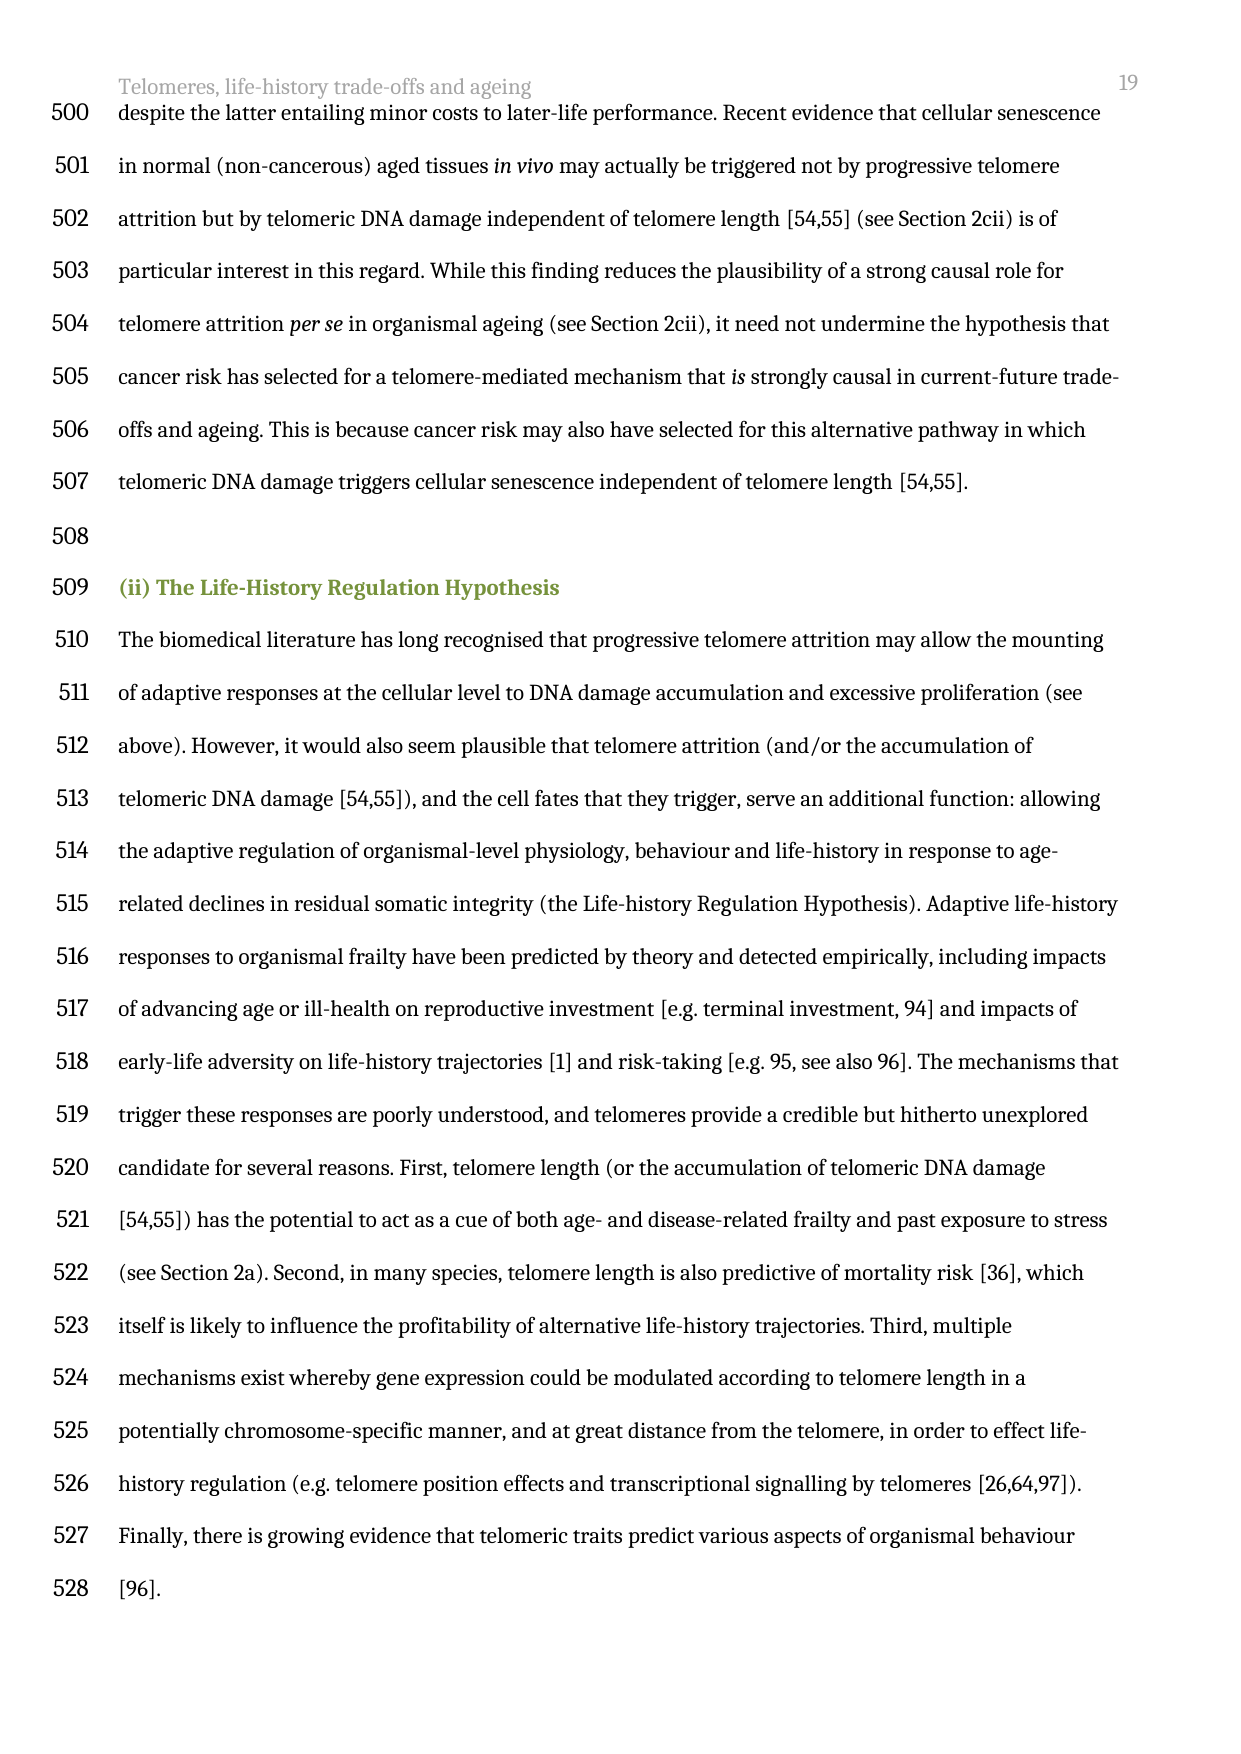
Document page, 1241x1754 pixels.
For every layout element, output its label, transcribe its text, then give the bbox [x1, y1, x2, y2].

text (ii) The Life-History Regulation Hypothesis [118, 574, 1122, 601]
text The biomedical literature has long recognised that progressive telomere attrition may allow the mounting of adaptive responses at the cellular level to DNA damage accumulation and excessive proliferation (see above). However, it would also seem plausible that telomere attrition (and/or the accumulation of telomeric DNA damage [54,55]), and the cell fates that they trigger, serve an additional function: allowing the adaptive regulation of organismal-level physiology, behaviour and life-history in response to age-related declines in residual somatic integrity (the Life-history Regulation Hypothesis). Adaptive life-history responses to organismal frailty have been predicted by theory and detected empirically, including impacts of advancing age or ill-health on reproductive investment [e.g. terminal investment, 94] and impacts of early-life adversity on life-history trajectories [1] and risk-taking [e.g. 95, see also 96]. The mechanisms that trigger these responses are poorly understood, and telomeres provide a credible but hitherto unexplored candidate for several reasons. First, telomere length (or the accumulation of telomeric DNA damage [54,55]) has the potential to act as a cue of both age- and disease-related frailty and past exposure to stress (see Section 2a). Second, in many species, telomere length is also predictive of mortality risk [36], which itself is likely to influence the profitability of alternative life-history trajectories. Third, multiple mechanisms exist whereby gene expression could be modulated according to telomere length in a potentially chromosome-specific manner, and at great distance from the telomere, in order to effect life-history regulation (e.g. telomere position effects and transcriptional signalling by telomeres [26,64,97]). Finally, there is growing evidence that telomeric traits predict various aspects of organismal behaviour [96]. [118, 627, 1122, 1602]
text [118, 100, 1122, 496]
